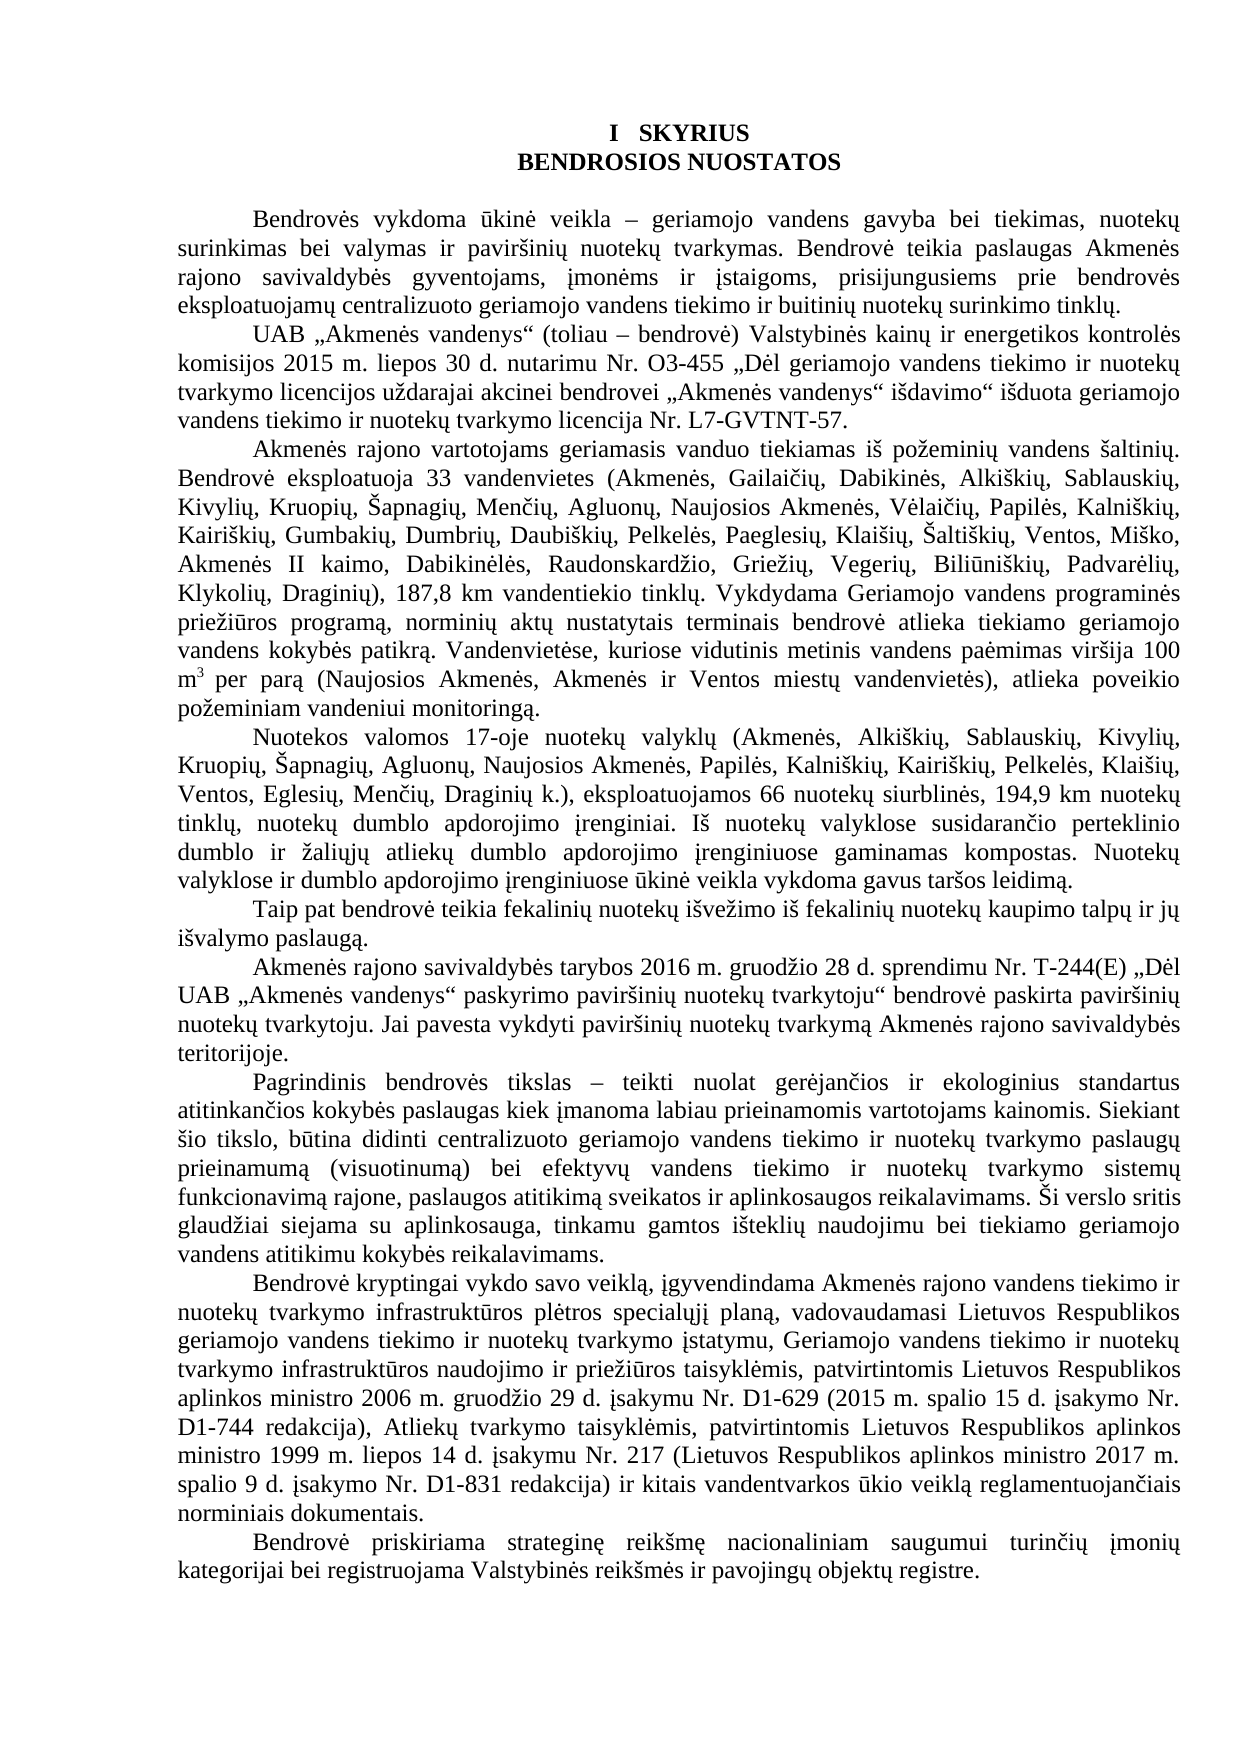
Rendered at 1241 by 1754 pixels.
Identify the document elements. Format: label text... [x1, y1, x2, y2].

text Akmenės rajono vartotojams geriamasis vanduo tiekiamas iš požeminių vandens šaltinių. Bendrovė eksploatuoja 33 vandenvietes (Akmenės, Gailaičių, Dabikinės, Alkiškių, Sablauskių, Kivylių, Kruopių, Šapnagių, Menčių, Agluonų, Naujosios Akmenės, Vėlaičių, Papilės, Kalniškių, Kairiškių, Gumbakių, Dumbrių, Daubiškių, Pelkelės, Paeglesių, Klaišių, Šaltiškių, Ventos, Miško, Akmenės II kaimo, Dabikinėlės, Raudonskardžio, Griežių, Vegerių, Biliūniškių, Padvarėlių, Klykolių, Draginių), 187,8 km vandentiekio tinklų. Vykdydama Geriamojo vandens programinės priežiūros programą, norminių aktų nustatytais terminais bendrovė atlieka tiekiamo geriamojo vandens kokybės patikrą. Vandenvietėse, kuriose vidutinis metinis vandens paėmimas viršija 100 m3 per parą (Naujosios Akmenės, Akmenės ir Ventos miestų vandenvietės), atlieka poveikio požeminiam vandeniui monitoringą. [177, 434, 1181, 722]
text Bendrovės vykdoma ūkinė veikla – geriamojo vandens gavyba bei tiekimas, nuotekų surinkimas bei valymas ir paviršinių nuotekų tvarkymas. Bendrovė teikia paslaugas Akmenės rajono savivaldybės gyventojams, įmonėms ir įstaigoms, prisijungusiems prie bendrovės eksploatuojamų centralizuoto geriamojo vandens tiekimo ir buitinių nuotekų surinkimo tinklų. [177, 204, 1181, 319]
text Nuotekos valomos 17-oje nuotekų valyklų (Akmenės, Alkiškių, Sablauskių, Kivylių, Kruopių, Šapnagių, Agluonų, Naujosios Akmenės, Papilės, Kalniškių, Kairiškių, Pelkelės, Klaišių, Ventos, Eglesių, Menčių, Draginių k.), eksploatuojamos 66 nuotekų siurblinės, 194,9 km nuotekų tinklų, nuotekų dumblo apdorojimo įrenginiai. Iš nuotekų valyklose susidarančio perteklinio dumblo ir žaliųjų atliekų dumblo apdorojimo įrenginiuose gaminamas kompostas. Nuotekų valyklose ir dumblo apdorojimo įrenginiuose ūkinė veikla vykdoma gavus taršos leidimą. [177, 722, 1181, 894]
text Taip pat bendrovė teikia fekalinių nuotekų išvežimo iš fekalinių nuotekų kaupimo talpų ir jų išvalymo paslaugą. [177, 894, 1181, 952]
list SKYRIUS [177, 118, 1181, 147]
text Bendrovė priskiriama strateginę reikšmę nacionaliniam saugumui turinčių įmonių kategorijai bei registruojama Valstybinės reikšmės ir pavojingų objektų registre. [177, 1527, 1181, 1584]
text Akmenės rajono savivaldybės tarybos 2016 m. gruodžio 28 d. sprendimu Nr. T-244(E) „Dėl UAB „Akmenės vandenys“ paskyrimo paviršinių nuotekų tvarkytoju“ bendrovė paskirta paviršinių nuotekų tvarkytoju. Jai pavesta vykdyti paviršinių nuotekų tvarkymą Akmenės rajono savivaldybės teritorijoje. [177, 952, 1181, 1067]
text BENDROSIOS NUOSTATOS [177, 147, 1181, 176]
title UAB „Akmenės vandenys“ (toliau – bendrovė) Valstybinės kainų ir energetikos kontrolės komisijos 2015 m. liepos 30 d. nutarimu Nr. O3-455 „Dėl geriamojo vandens tiekimo ir nuotekų tvarkymo licencijos uždarajai akcinei bendrovei „Akmenės vandenys“ išdavimo“ išduota geriamojo vandens tiekimo ir nuotekų tvarkymo licencija Nr. L7-GVTNT-57. [177, 319, 1181, 434]
text Pagrindinis bendrovės tikslas – teikti nuolat gerėjančios ir ekologinius standartus atitinkančios kokybės paslaugas kiek įmanoma labiau prieinamomis vartotojams kainomis. Siekiant šio tikslo, būtina didinti centralizuoto geriamojo vandens tiekimo ir nuotekų tvarkymo paslaugų prieinamumą (visuotinumą) bei efektyvų vandens tiekimo ir nuotekų tvarkymo sistemų funkcionavimą rajone, paslaugos atitikimą sveikatos ir aplinkosaugos reikalavimams. Ši verslo sritis glaudžiai siejama su aplinkosauga, tinkamu gamtos išteklių naudojimu bei tiekiamo geriamojo vandens atitikimu kokybės reikalavimams. [177, 1067, 1181, 1268]
text Bendrovė kryptingai vykdo savo veiklą, įgyvendindama Akmenės rajono vandens tiekimo ir nuotekų tvarkymo infrastruktūros plėtros specialųjį planą, vadovaudamasi Lietuvos Respublikos geriamojo vandens tiekimo ir nuotekų tvarkymo įstatymu, Geriamojo vandens tiekimo ir nuotekų tvarkymo infrastruktūros naudojimo ir priežiūros taisyklėmis, patvirtintomis Lietuvos Respublikos aplinkos ministro 2006 m. gruodžio 29 d. įsakymu Nr. D1-629 (2015 m. spalio 15 d. įsakymo Nr. D1-744 redakcija), Atliekų tvarkymo taisyklėmis, patvirtintomis Lietuvos Respublikos aplinkos ministro 1999 m. liepos 14 d. įsakymu Nr. 217 (Lietuvos Respublikos aplinkos ministro 2017 m. spalio 9 d. įsakymo Nr. D1-831 redakcija) ir kitais vandentvarkos ūkio veiklą reglamentuojančiais norminiais dokumentais. [177, 1268, 1181, 1527]
